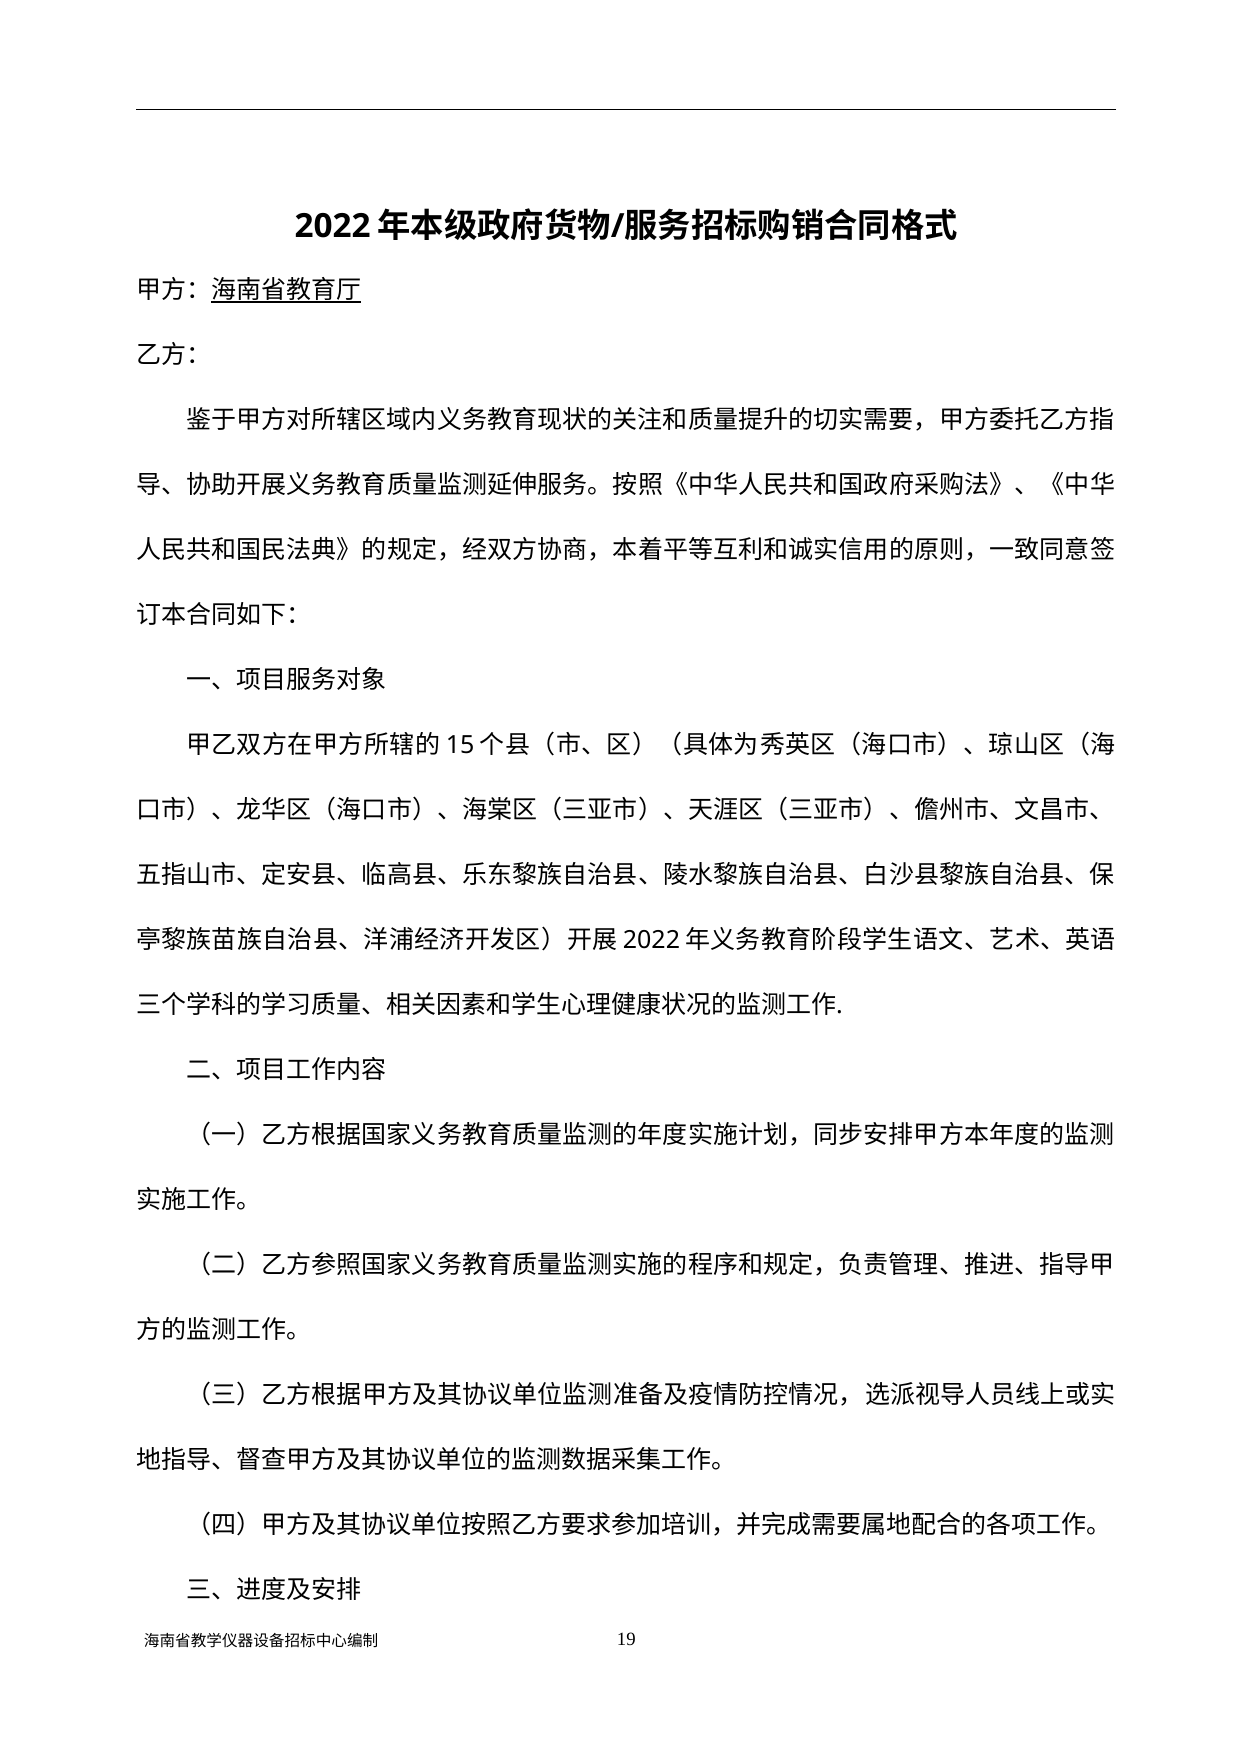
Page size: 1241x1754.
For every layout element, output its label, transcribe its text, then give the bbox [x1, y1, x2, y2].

text （二）乙方参照国家义务教育质量监测实施的程序和规定，负责管理、推进、指导甲方的监测工作。 [136, 1231, 1116, 1361]
text 三、进度及安排 [136, 1556, 1116, 1621]
text （三）乙方根据甲方及其协议单位监测准备及疫情防控情况，选派视导人员线上或实地指导、督查甲方及其协议单位的监测数据采集工作。 [136, 1361, 1116, 1491]
text 甲乙双方在甲方所辖的15个县（市、区）（具体为秀英区（海口市）、琼山区（海口市）、龙华区（海口市）、海棠区（三亚市）、天涯区（三亚市）、儋州市、文昌市、五指山市、定安县、临高县、乐东黎族自治县、陵水黎族自治县、白沙县黎族自治县、保亭黎族苗族自治县、洋浦经济开发区）开展2022年义务教育阶段学生语文、艺术、英语三个学科的学习质量、相关因素和学生心理健康状况的监测工作. [136, 711, 1116, 1036]
text 二、项目工作内容 [136, 1036, 1116, 1101]
text 甲方：海南省教育厅 [136, 256, 1116, 321]
text 鉴于甲方对所辖区域内义务教育现状的关注和质量提升的切实需要，甲方委托乙方指导、协助开展义务教育质量监测延伸服务。按照《中华人民共和国政府采购法》、《中华人民共和国民法典》的规定，经双方协商，本着平等互利和诚实信用的原则，一致同意签订本合同如下： [136, 386, 1116, 646]
text 2022年本级政府货物/服务招标购销合同格式 [136, 191, 1116, 256]
text 乙方： [136, 321, 1116, 386]
text （一）乙方根据国家义务教育质量监测的年度实施计划，同步安排甲方本年度的监测实施工作。 [136, 1101, 1116, 1231]
text 一、项目服务对象 [136, 646, 1116, 711]
text （四）甲方及其协议单位按照乙方要求参加培训，并完成需要属地配合的各项工作。 [136, 1491, 1116, 1556]
